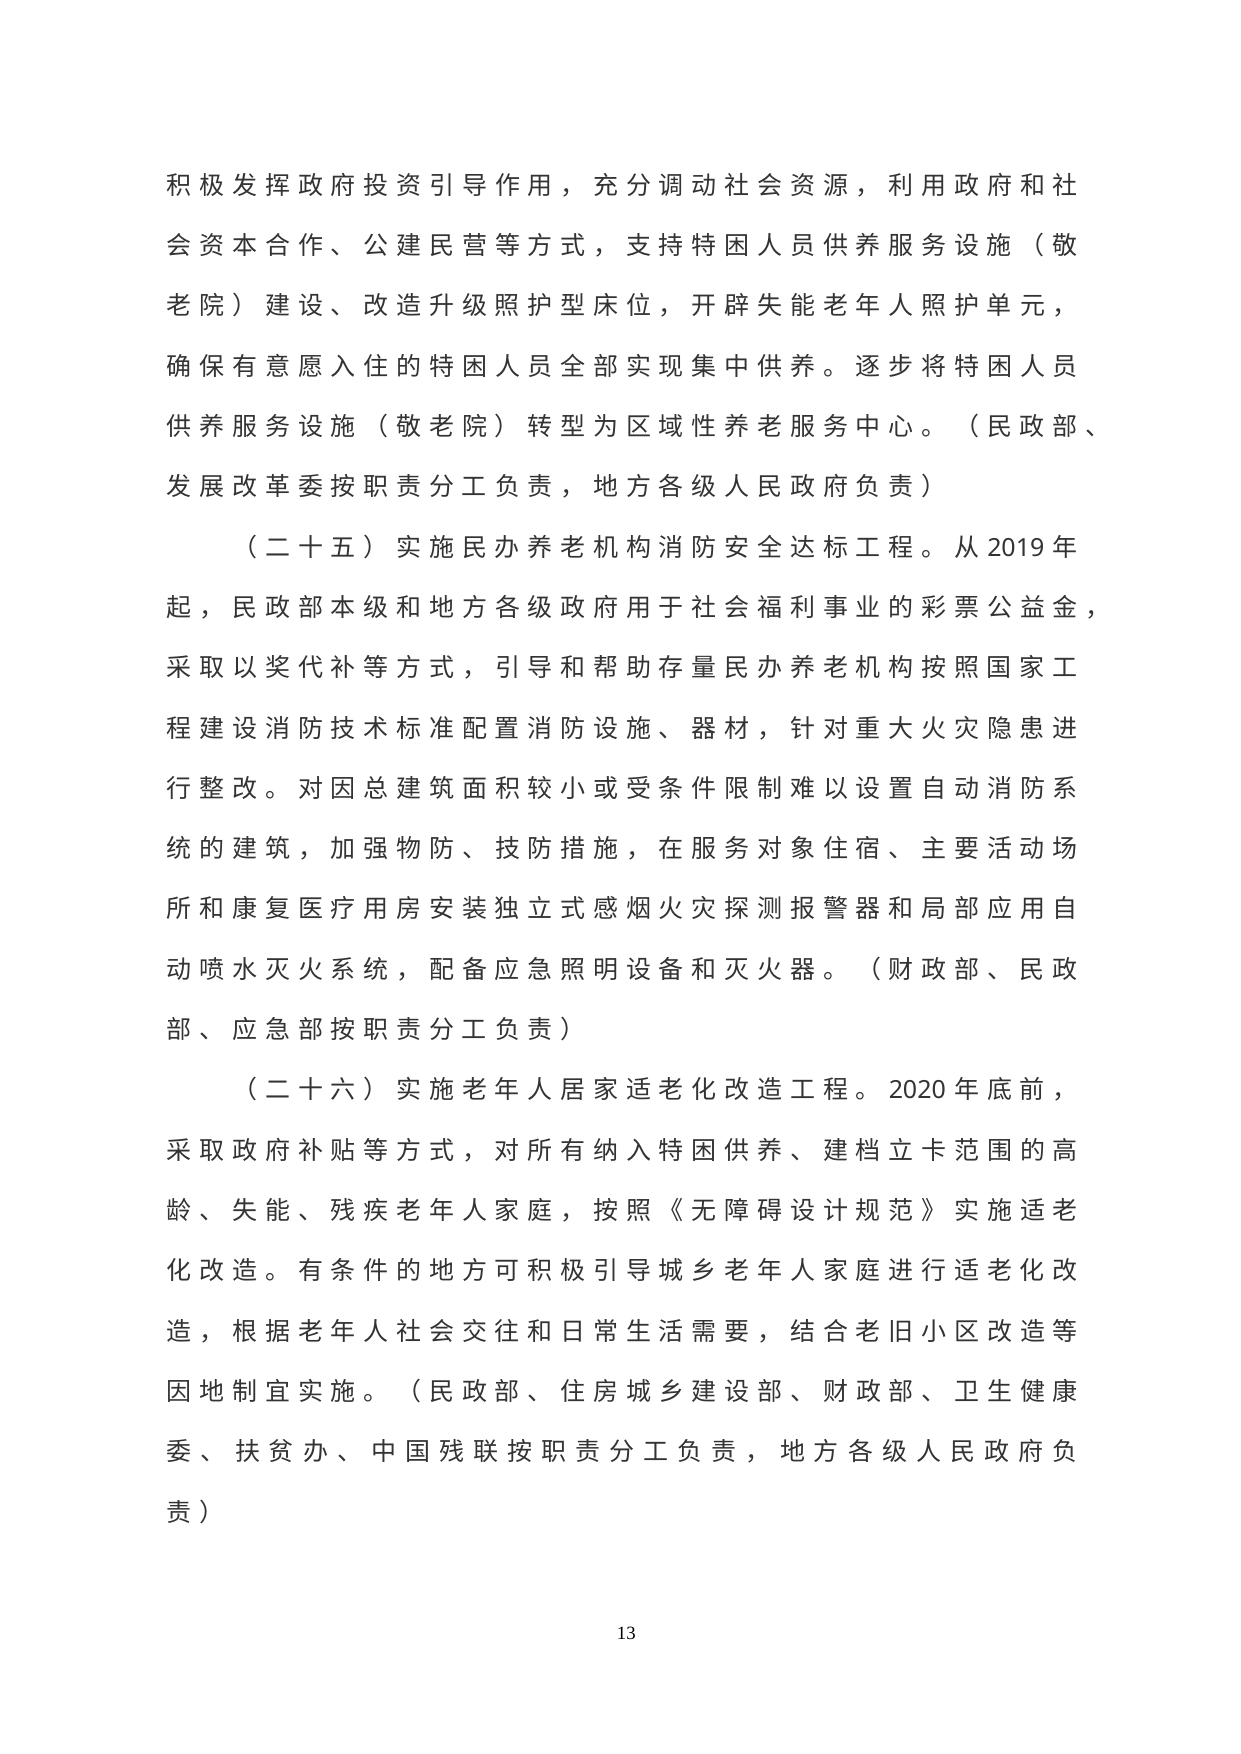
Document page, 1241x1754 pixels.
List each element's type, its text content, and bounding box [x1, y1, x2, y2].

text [167, 153, 1085, 515]
text （二十五）实施民办养老机构消防安全达标工程。从2019年起，民政部本级和地方各级政府用于社会福利事业的彩票公益金，采取以奖代补等方式，引导和帮助存量民办养老机构按照国家工程建设消防技术标准配置消防设施、器材，针对重大火灾隐患进行整改。对因总建筑面积较小或受条件限制难以设置自动消防系统的建筑，加强物防、技防措施，在服务对象住宿、主要活动场所和康复医疗用房安装独立式感烟火灾探测报警器和局部应用自动喷水灭火系统，配备应急照明设备和灭火器。（财政部、民政部、应急部按职责分工负责） [167, 515, 1085, 1058]
text （二十六）实施老年人居家适老化改造工程。2020年底前，采取政府补贴等方式，对所有纳入特困供养、建档立卡范围的高龄、失能、残疾老年人家庭，按照《无障碍设计规范》实施适老化改造。有条件的地方可积极引导城乡老年人家庭进行适老化改造，根据老年人社会交往和日常生活需要，结合老旧小区改造等因地制宜实施。（民政部、住房城乡建设部、财政部、卫生健康委、扶贫办、中国残联按职责分工负责，地方各级人民政府负责） [167, 1058, 1085, 1540]
